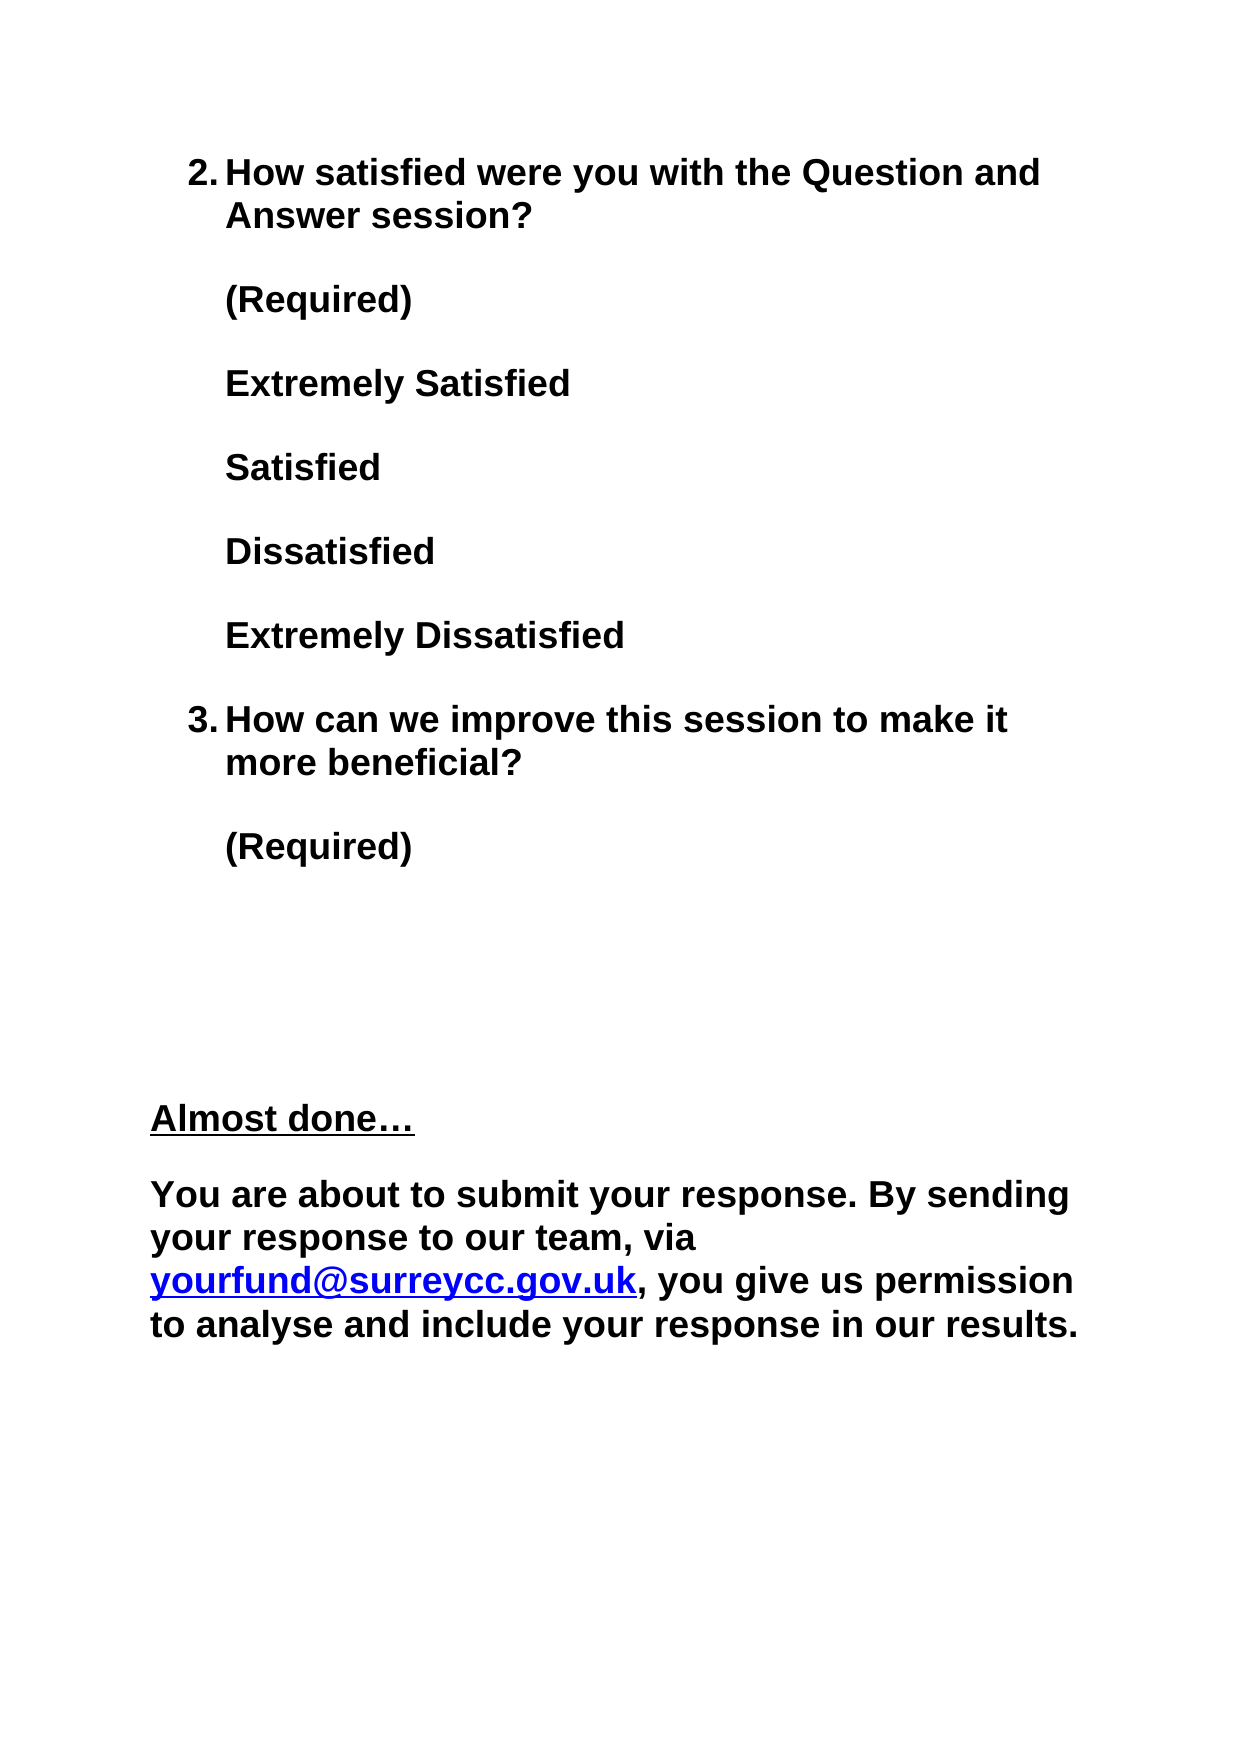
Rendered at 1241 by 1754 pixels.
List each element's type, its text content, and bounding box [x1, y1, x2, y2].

text Extremely Satisfied [225, 361, 1090, 404]
text Satisfied [225, 445, 1090, 488]
text (Required) [225, 277, 1090, 320]
text (Required) [225, 824, 1090, 867]
subtitle Almost done… [150, 1096, 1090, 1139]
text Dissatisfied [225, 529, 1090, 572]
list How satisfied were you with the Question and Answer session? [187, 150, 1090, 236]
text Extremely Dissatisfied [225, 613, 1090, 656]
list How can we improve this session to make it more beneficial? [187, 697, 1090, 783]
text You are about to submit your response. By sending your response to our team, via yourfund@surreycc.gov.uk, you give us permission to analyse and include your response in our results. [150, 1172, 1090, 1345]
